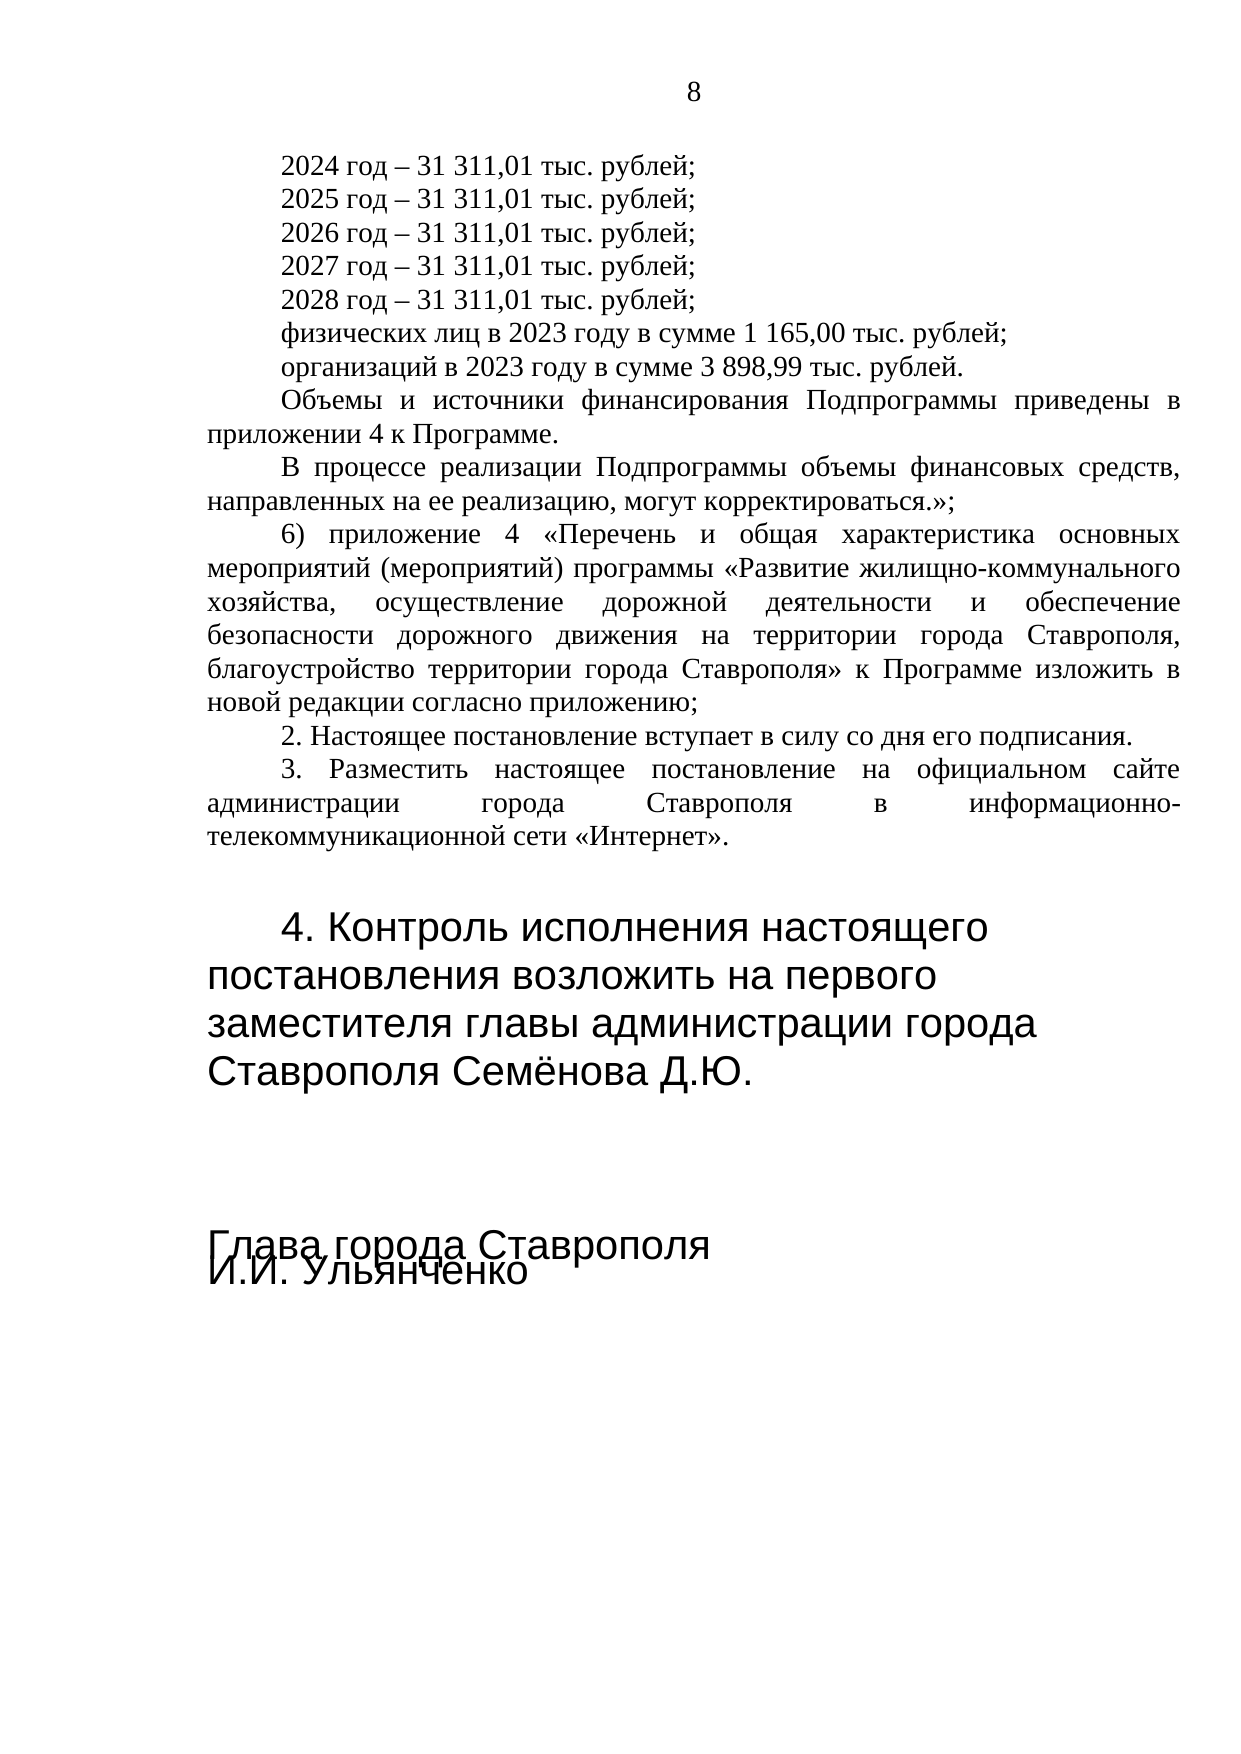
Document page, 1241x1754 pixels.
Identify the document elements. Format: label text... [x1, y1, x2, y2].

text 2. Настоящее постановление вступает в силу со дня его подписания. [207, 718, 1181, 751]
text 2025 год – 31 311,01 тыс. рублей; [207, 181, 1181, 215]
text В процессе реализации Подпрограммы объемы финансовых средств, направленных на ее реализацию, могут корректироваться.»; [207, 449, 1181, 517]
text 6) приложение 4 «Перечень и общая характеристика основных мероприятий (мероприятий) программы «Развитие жилищно-коммунального хозяйства, осуществление дорожной деятельности и обеспечение безопасности дорожного движения на территории города Ставрополя, благоустройство территории города Ставрополя» к Программе изложить в новой редакции согласно приложению; [207, 517, 1181, 718]
subtitle 4. Контроль исполнения настоящего постановления возложить на первого заместителя главы администрации города Ставрополя Семёнова Д.Ю. [207, 902, 1181, 1094]
text 2027 год – 31 311,01 тыс. рублей; [207, 248, 1181, 282]
text 2026 год – 31 311,01 тыс. рублей; [207, 215, 1181, 248]
text 2028 год – 31 311,01 тыс. рублей; [207, 282, 1181, 315]
subtitle Глава города Ставрополя И.И. Ульянченко [207, 1239, 1181, 1289]
text физических лиц в 2023 году в сумме 1 165,00 тыс. рублей; [207, 315, 1181, 349]
text организаций в 2023 году в сумме 3 898,99 тыс. рублей. [207, 349, 1181, 382]
text 3. Разместить настоящее постановление на официальном сайте администрации города Ставрополя в информационно-телекоммуникационной сети «Интернет». [207, 751, 1181, 852]
text Объемы и источники финансирования Подпрограммы приведены в приложении 4 к Программе. [207, 382, 1181, 449]
text 2024 год – 31 311,01 тыс. рублей; [207, 148, 1181, 181]
